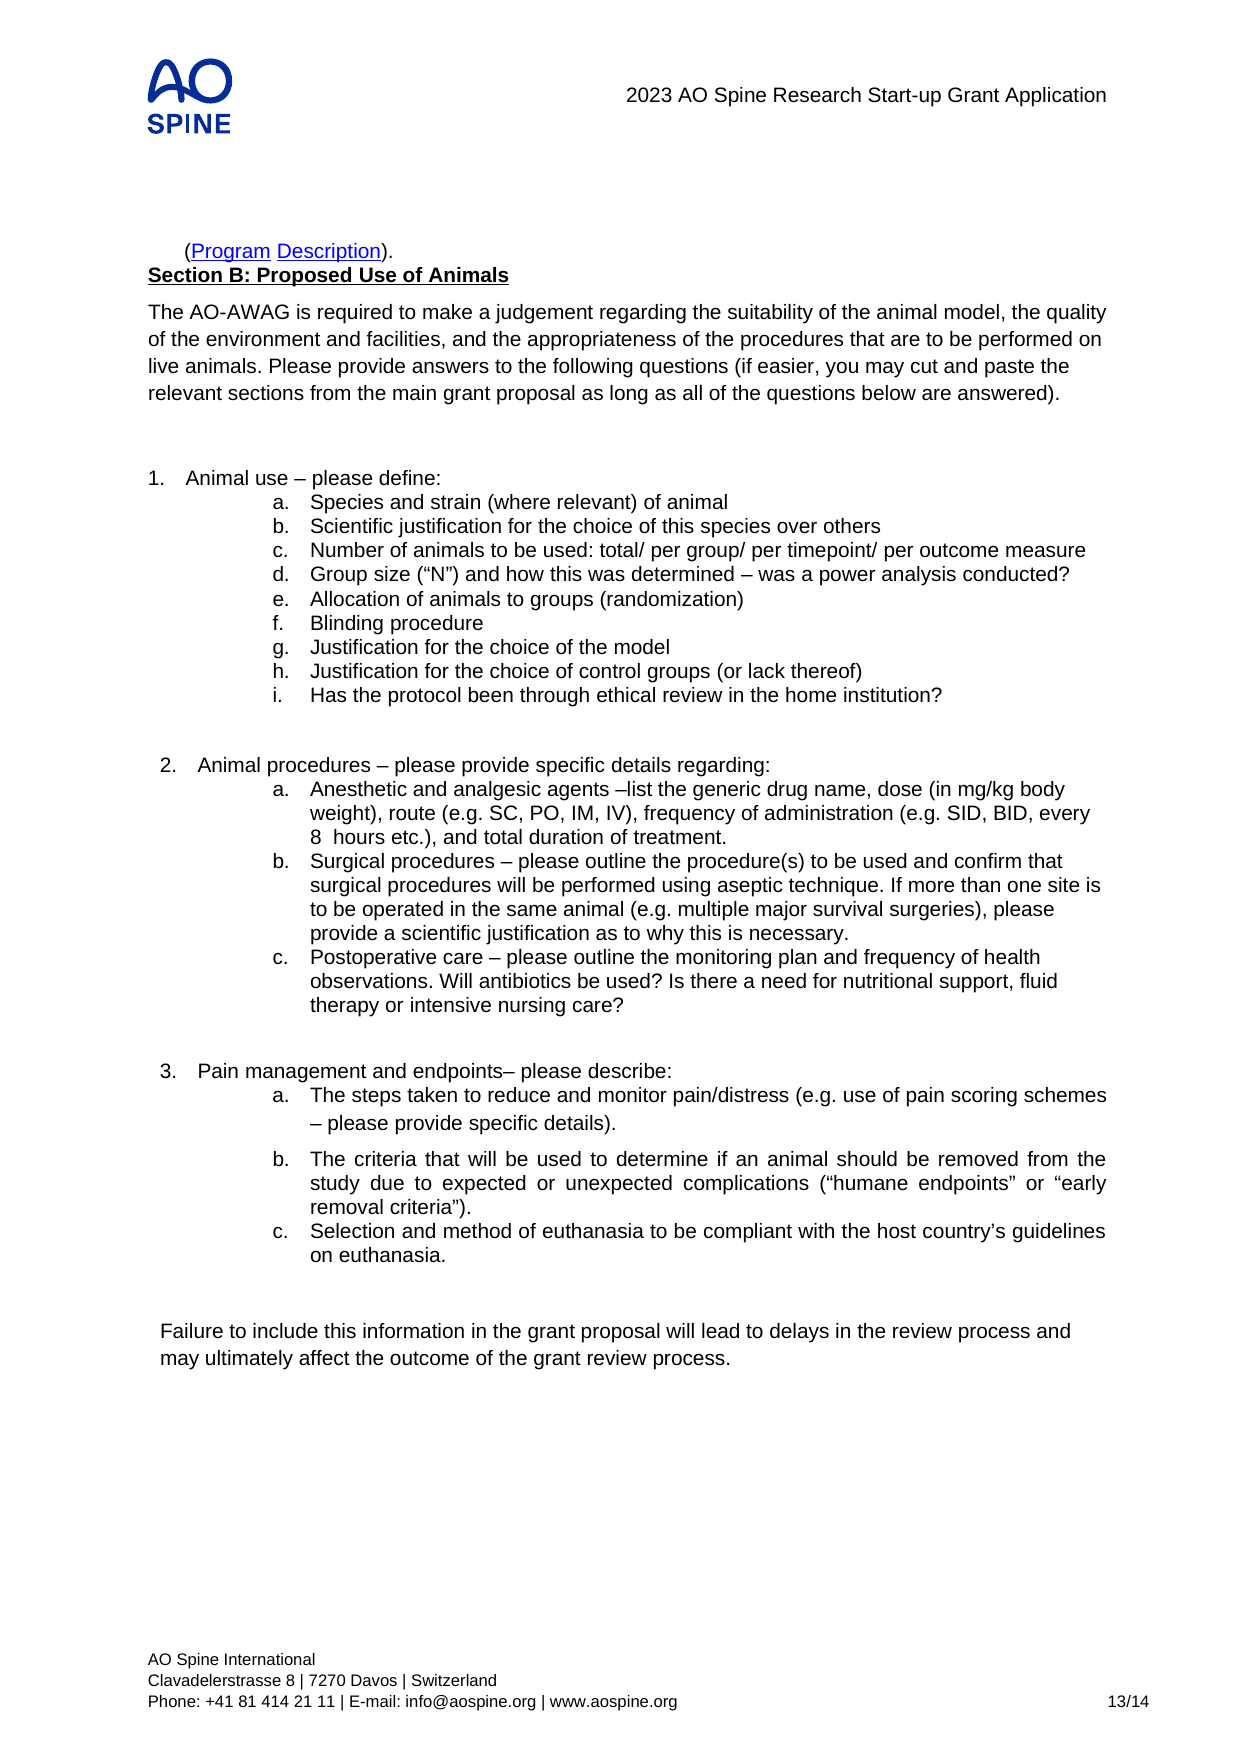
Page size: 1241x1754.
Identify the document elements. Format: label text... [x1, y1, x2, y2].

list Species and strain (where relevant) of animal [272, 490, 1107, 514]
text – please provide specific details). [310, 1107, 1107, 1134]
text The AO-AWAG is required to make a judgement regarding the suitability of the animal model, the quality of the environment and facilities, and the appropriateness of the procedures that are to be performed on live animals. Please provide answers to the following questions (if easier, you may cut and paste the relevant sections from the main grant proposal as long as all of the questions below are answered). [148, 297, 1107, 405]
list Selection and method of euthanasia to be compliant with the host country’s guidelines on euthanasia. [272, 1219, 1107, 1267]
text Section B: Proposed Use of Animals [148, 263, 1107, 287]
list The steps taken to reduce and monitor pain/distress (e.g. use of pain scoring schemes [272, 1083, 1107, 1107]
list Group size (“N”) and how this was determined – was a power analysis conducted? [272, 562, 1107, 586]
list The criteria that will be used to determine if an animal should be removed from the study due to expected or unexpected complications (“humane endpoints” or “early removal criteria”). [272, 1147, 1107, 1219]
list Animal use – please define: [148, 466, 1107, 490]
list Postoperative care – please outline the monitoring plan and frequency of health observations. Will antibiotics be used? Is there a need for nutritional support, fluid therapy or intensive nursing care? [272, 945, 1107, 1017]
list Blinding procedure [272, 610, 1107, 634]
list Number of animals to be used: total/ per group/ per timepoint/ per outcome measure [272, 538, 1107, 562]
list Justification for the choice of control groups (or lack thereof) [272, 658, 1107, 682]
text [184, 239, 1107, 263]
text Failure to include this information in the grant proposal will lead to delays in the review process and may ultimately affect the outcome of the grant review process. [160, 1316, 1107, 1370]
list Justification for the choice of the model [272, 634, 1107, 658]
list Animal procedures – please provide specific details regarding: [159, 753, 1107, 777]
list Anesthetic and analgesic agents –list the generic drug name, dose (in mg/kg body weight), route (e.g. SC, PO, IM, IV), frequency of administration (e.g. SID, BID, every 8 hours etc.), and total duration of treatment. [272, 777, 1107, 849]
list Scientific justification for the choice of this species over others [272, 514, 1107, 538]
list Has the protocol been through ethical review in the home institution? [272, 683, 1107, 707]
list Surgical procedures – please outline the procedure(s) to be used and confirm that surgical procedures will be performed using aseptic technique. If more than one site is to be operated in the same animal (e.g. multiple major survival surgeries), please provide a scientific justification as to why this is necessary. [272, 849, 1107, 945]
list Allocation of animals to groups (randomization) [272, 586, 1107, 610]
list Pain management and endpoints– please describe: [159, 1059, 1107, 1083]
